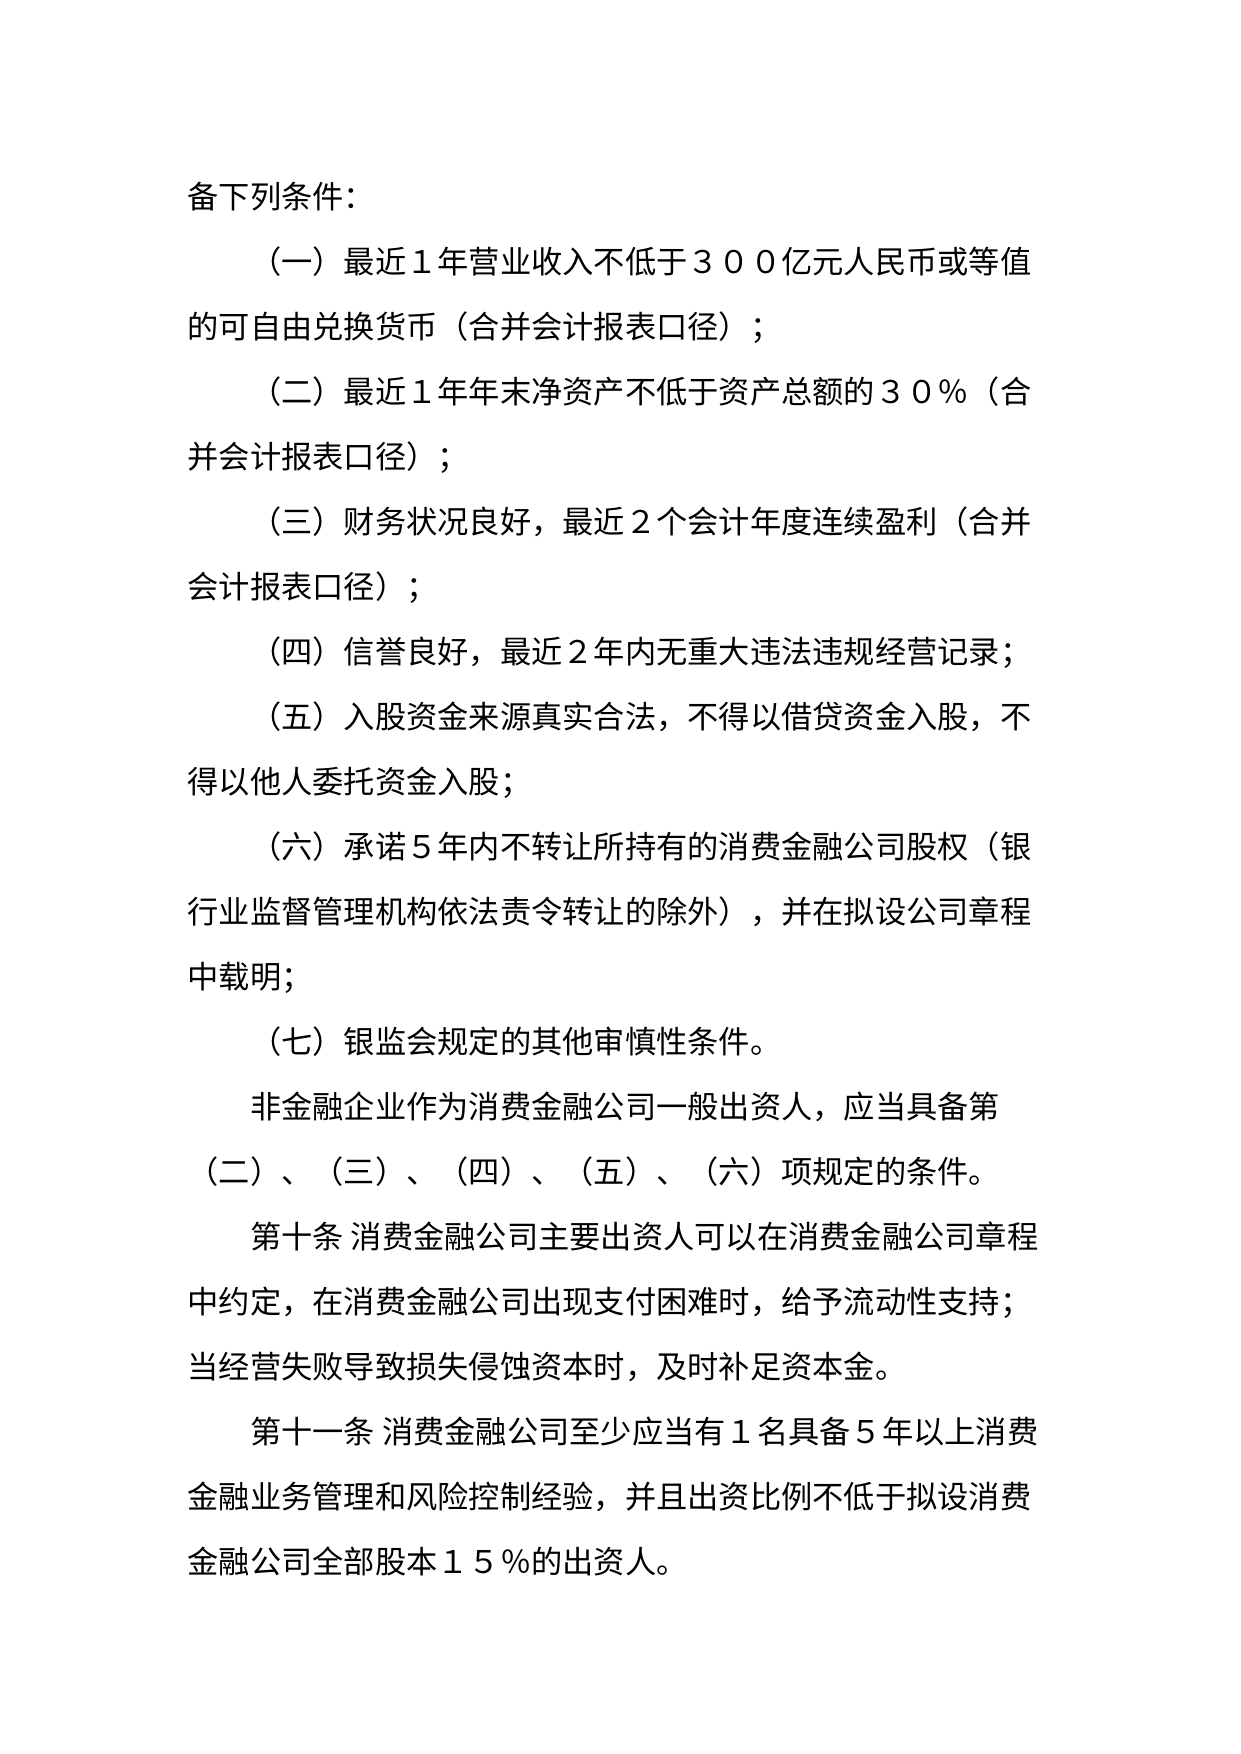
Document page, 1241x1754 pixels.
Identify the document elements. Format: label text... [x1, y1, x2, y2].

text （三）财务状况良好，最近２个会计年度连续盈利（合并会计报表口径）； [187, 487, 1053, 617]
text 第十条 消费金融公司主要出资人可以在消费金融公司章程中约定，在消费金融公司出现支付困难时，给予流动性支持；当经营失败导致损失侵蚀资本时，及时补足资本金。 [187, 1202, 1053, 1397]
text 第十一条 消费金融公司至少应当有１名具备５年以上消费金融业务管理和风险控制经验，并且出资比例不低于拟设消费金融公司全部股本１５％的出资人。 [187, 1397, 1053, 1592]
text （六）承诺５年内不转让所持有的消费金融公司股权（银行业监督管理机构依法责令转让的除外），并在拟设公司章程中载明； [187, 812, 1053, 1007]
text （五）入股资金来源真实合法，不得以借贷资金入股，不得以他人委托资金入股； [187, 682, 1053, 812]
text （一）最近１年营业收入不低于３００亿元人民币或等值的可自由兑换货币（合并会计报表口径）； [187, 227, 1053, 357]
text （四）信誉良好，最近２年内无重大违法违规经营记录； [187, 617, 1053, 682]
text 非金融企业作为消费金融公司一般出资人，应当具备第（二）、（三）、（四）、（五）、（六）项规定的条件。 [187, 1072, 1053, 1202]
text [187, 162, 1053, 227]
text （二）最近１年年末净资产不低于资产总额的３０％（合并会计报表口径）； [187, 357, 1053, 487]
text （七）银监会规定的其他审慎性条件。 [187, 1007, 1053, 1072]
